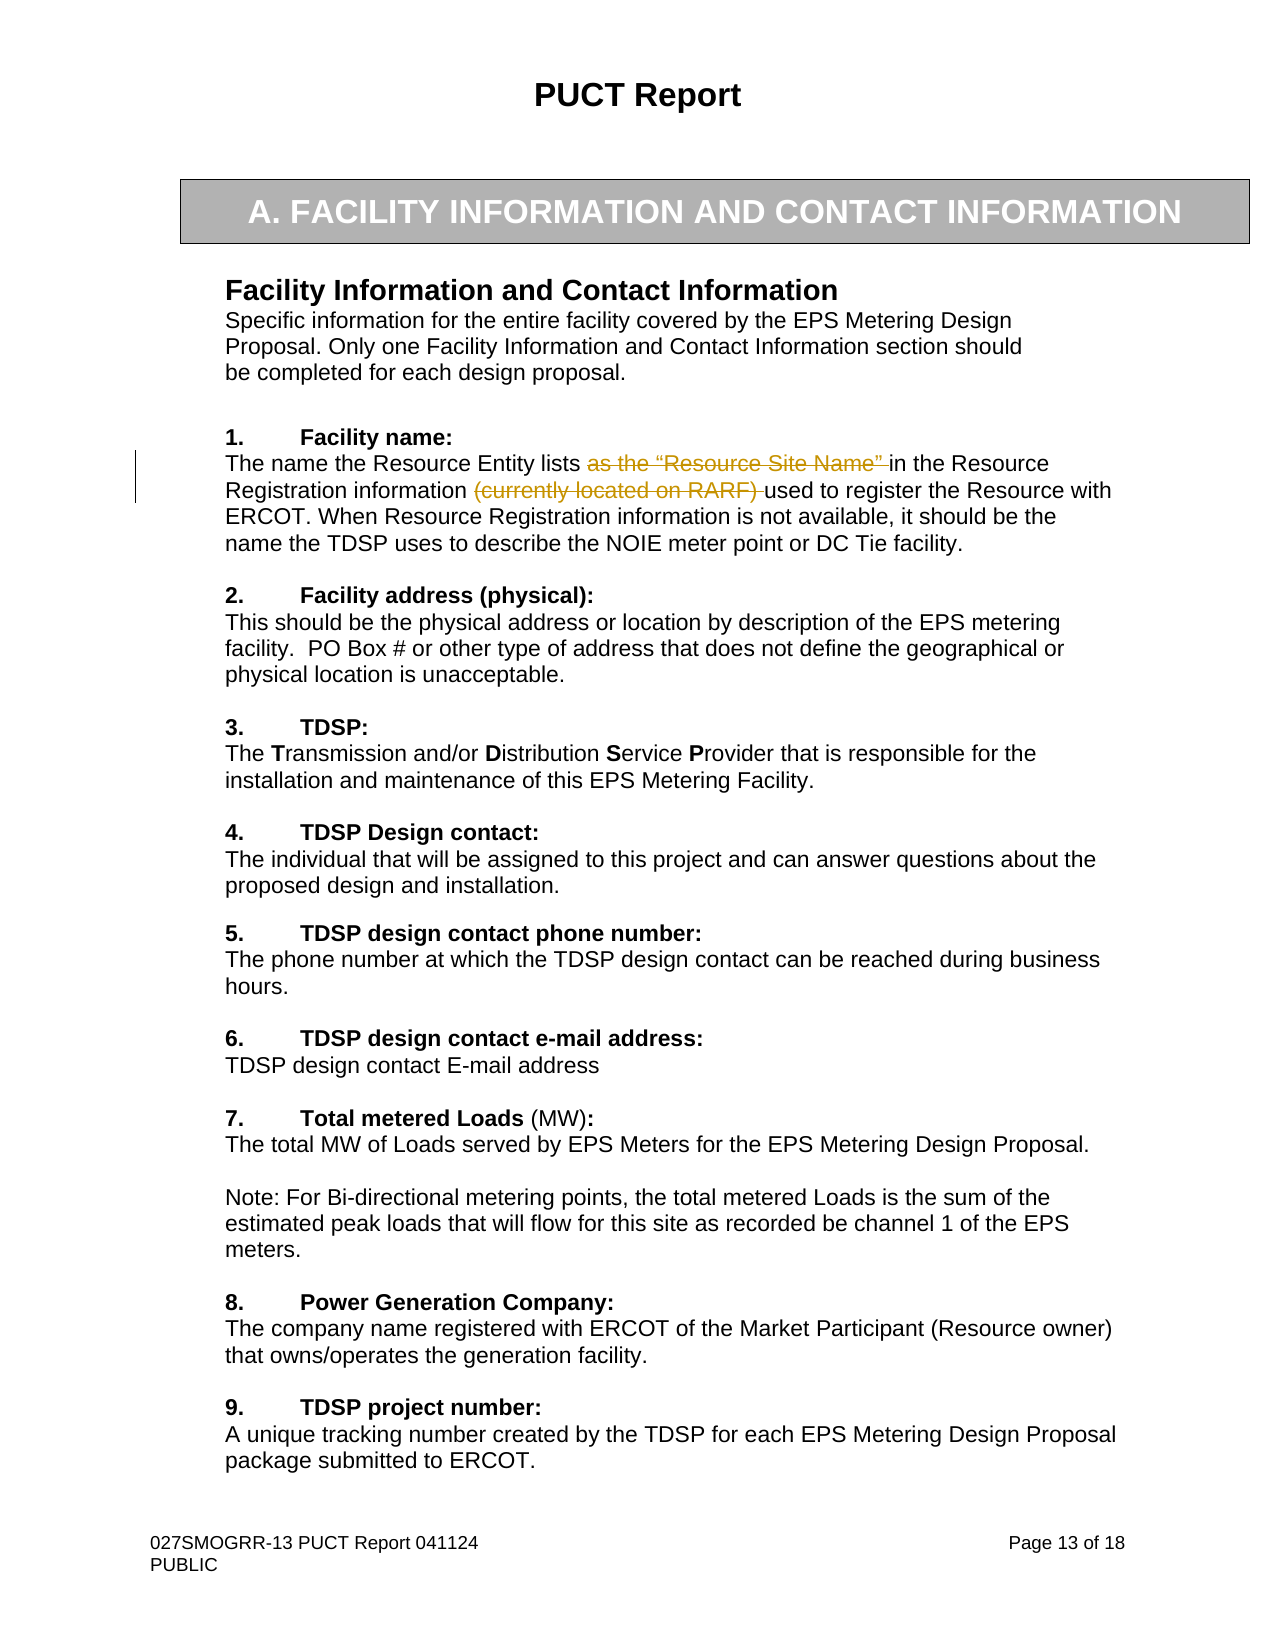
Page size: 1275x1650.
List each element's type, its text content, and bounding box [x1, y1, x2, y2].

text 8. Power Generation Company: [225, 1289, 1117, 1315]
text 1. Facility name: [225, 424, 1117, 450]
text The company name registered with ERCOT of the Market Participant (Resource owner) that owns/operates the generation facility. [225, 1315, 1117, 1368]
table_header A. Facility Information and Contact Information [181, 180, 1249, 243]
text TDSP design contact E-mail address [225, 1052, 1117, 1078]
text 2. Facility address (physical): [225, 582, 1117, 608]
text 7. Total metered Loads (MW): [225, 1104, 1117, 1131]
text This should be the physical address or location by description of the EPS metering facility. PO Box # or other type of address that does not define the geographical or physical location is unacceptable. [225, 608, 1117, 688]
text 6. TDSP design contact e-mail address: [225, 1025, 1117, 1052]
text 5. TDSP design contact phone number: [225, 920, 1117, 946]
text The Transmission and/or Distribution Service Provider that is responsible for the installation and maintenance of this EPS Metering Facility. [225, 740, 1117, 793]
text 3. TDSP: [225, 714, 1117, 740]
text Note: For Bi-directional metering points, the total metered Loads is the sum of the estimated peak loads that will flow for this site as recorded be channel 1 of the EPS meters. [225, 1183, 1117, 1263]
text 4. TDSP Design contact: [225, 819, 1117, 846]
text A unique tracking number created by the TDSP for each EPS Metering Design Proposal package submitted to ERCOT. [225, 1421, 1117, 1473]
text Specific information for the entire facility covered by the EPS Metering Design Proposal. Only one Facility Information and Contact Information section should be completed for each design proposal. [225, 307, 1050, 386]
text Facility Information and Contact Information [225, 273, 1050, 307]
text The individual that will be assigned to this project and can answer questions about the proposed design and installation. [225, 846, 1117, 898]
text The total MW of Loads served by EPS Meters for the EPS Metering Design Proposal. [225, 1131, 1117, 1157]
text 9. TDSP project number: [225, 1394, 1117, 1421]
text The phone number at which the TDSP design contact can be reached during business hours. [225, 946, 1117, 999]
text The name the Resource Entity lists in the Resource Registration information used to register the Resource with ERCOT. When Resource Registration information is not available, it should be the name the TDSP uses to describe the NOIE meter point or DC Tie facility. [225, 450, 1117, 556]
